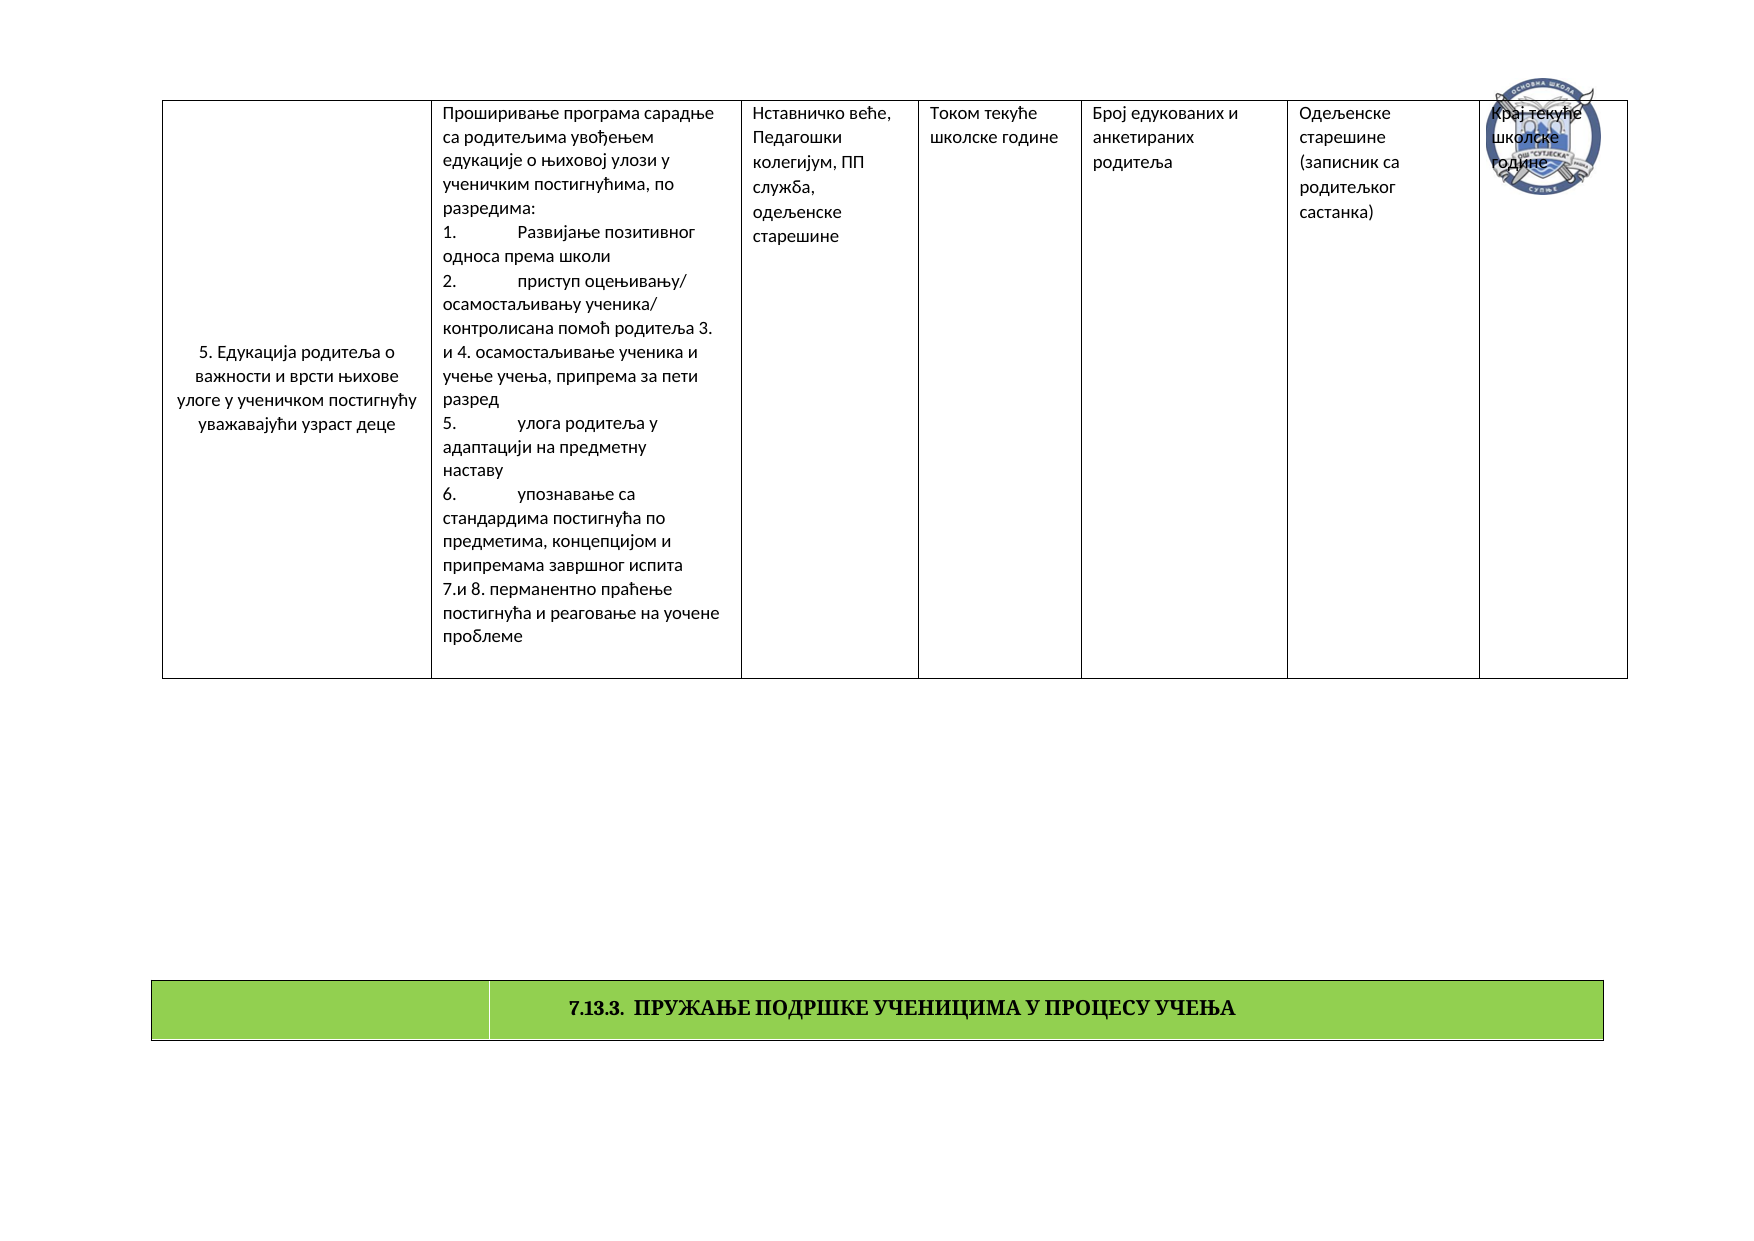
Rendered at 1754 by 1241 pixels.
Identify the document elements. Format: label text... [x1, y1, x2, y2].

table_header [152, 981, 489, 1039]
table_cell 5. Едукација родитеља о важности и врсти њихове улоге у ученичком постигнућу уважавајући узраст деце [163, 101, 431, 677]
table_cell Крај текуће школске године [1480, 101, 1627, 677]
picture [1486, 78, 1601, 100]
table_cell Одељенске старешине (записник са родитељког састанка) [1288, 101, 1479, 677]
table_header 7.13.3. ПРУЖАЊЕ ПОДРШКЕ УЧЕНИЦИМА У ПРОЦЕСУ УЧЕЊА [490, 981, 1603, 1039]
table_cell Број едукованих и анкетираних родитеља [1082, 101, 1287, 677]
table_cell Проширивање програма сарадње са родитељима увођењем едукације о њиховој улози у ученичким постигнућима, по разредима: Развијање позитивног односа према школи приступ оцењивању/ осамостаљивању ученика/ контролисана помоћ родитеља 3. и 4. осамостаљивање ученика и учење учења, припрема за пети разред улога родитеља у адаптацији на предметну наставу упознавање са стандардима постигнућа по предметима, концепцијом и припремама завршног испита 7.и 8. перманентно праћење постигнућа и реаговање на уочене проблеме [432, 101, 741, 677]
table_cell Током текуће школске године [919, 101, 1081, 677]
table_cell Нставничко веће, Педагошки колегијум, ПП служба, одељенске старешине [742, 101, 918, 677]
